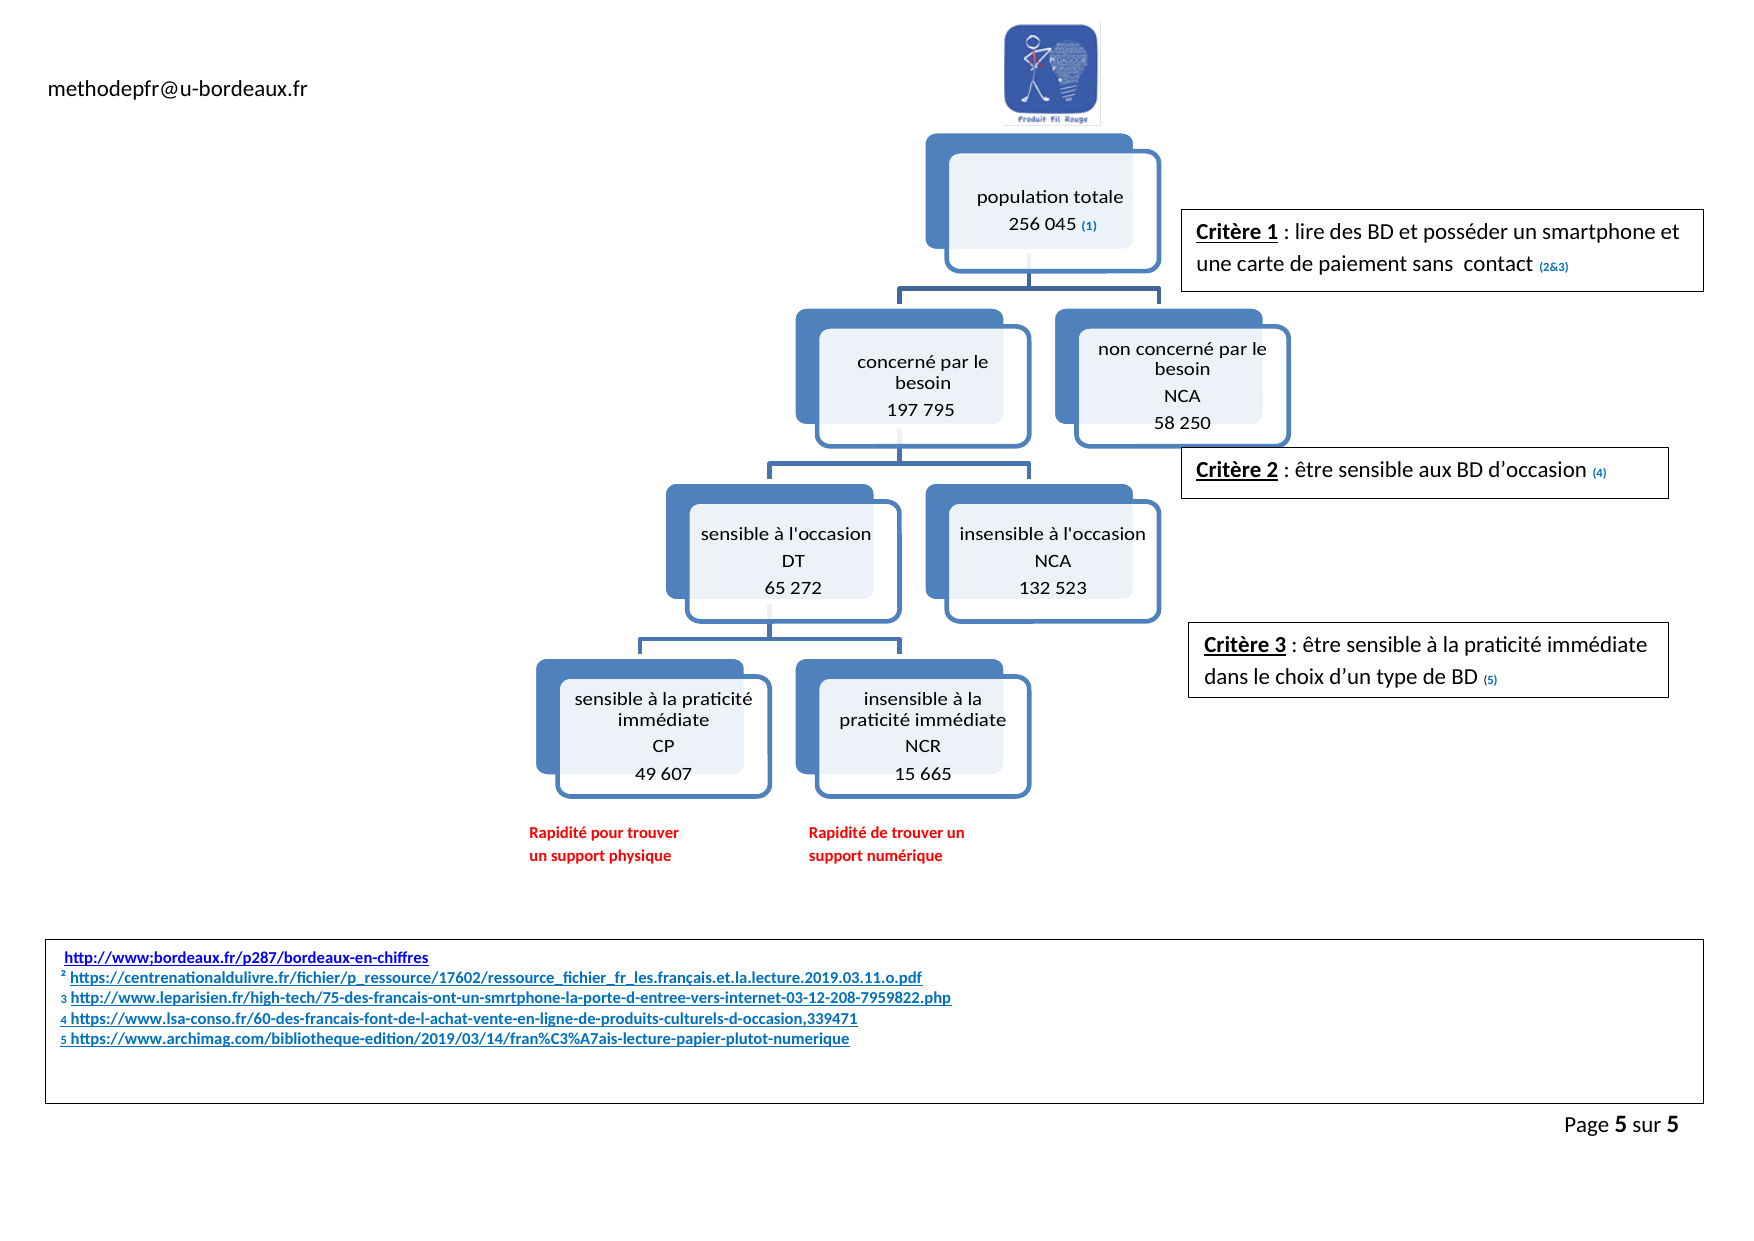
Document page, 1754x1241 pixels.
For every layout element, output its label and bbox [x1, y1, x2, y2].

picture [1003, 21, 1102, 127]
